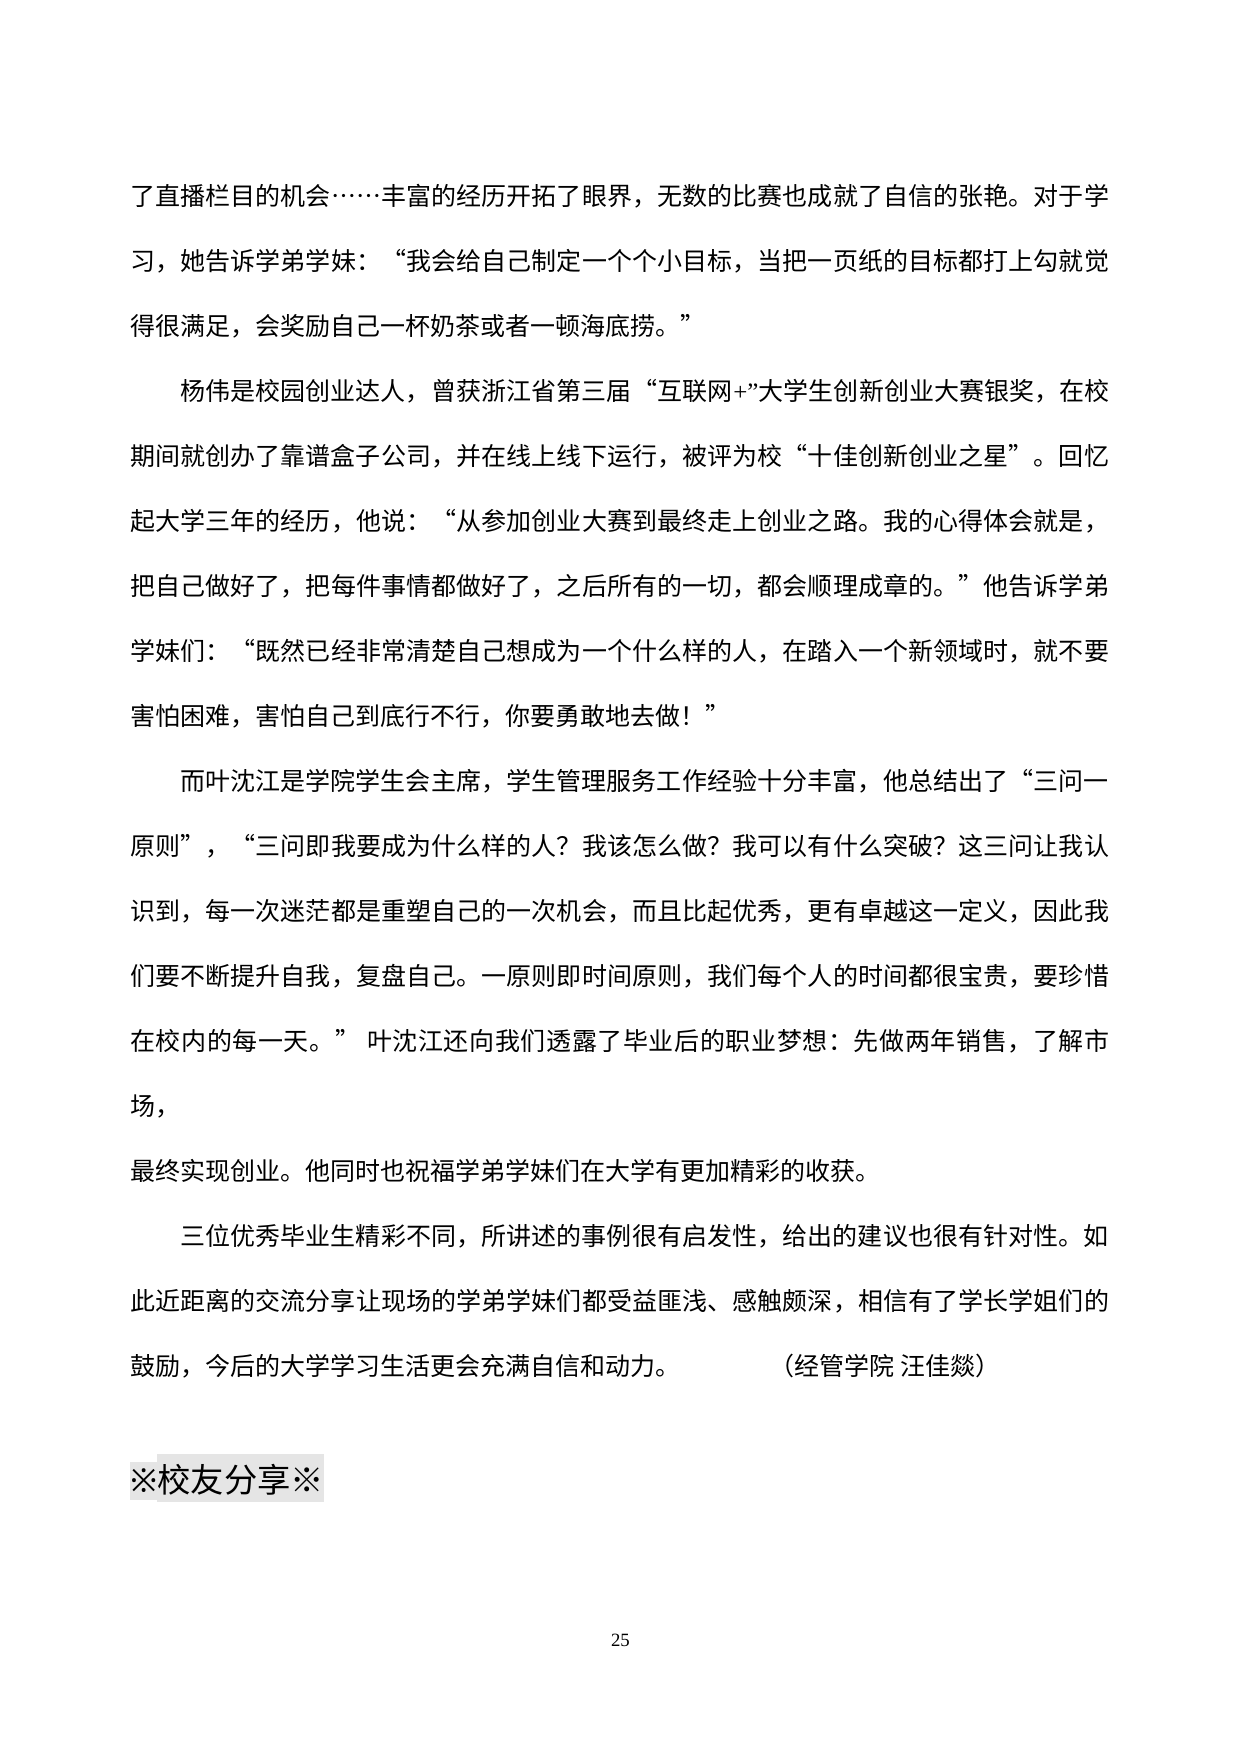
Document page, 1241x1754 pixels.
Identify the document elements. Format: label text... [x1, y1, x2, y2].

text 杨伟是校园创业达人，曾获浙江省第三届“互联网+”大学生创新创业大赛银奖，在校期间就创办了靠谱盒子公司，并在线上线下运行，被评为校“十佳创新创业之星”。回忆起大学三年的经历，他说：“从参加创业大赛到最终走上创业之路。我的心得体会就是，把自己做好了，把每件事情都做好了，之后所有的一切，都会顺理成章的。”他告诉学弟学妹们：“既然已经非常清楚自己想成为一个什么样的人，在踏入一个新领域时，就不要害怕困难，害怕自己到底行不行，你要勇敢地去做！” [130, 357, 1110, 747]
text 最终实现创业。他同时也祝福学弟学妹们在大学有更加精彩的收获。 [130, 1137, 1110, 1202]
text 三位优秀毕业生精彩不同，所讲述的事例很有启发性，给出的建议也很有针对性。如此近距离的交流分享让现场的学弟学妹们都受益匪浅、感触颇深，相信有了学长学姐们的鼓励，今后的大学学习生活更会充满自信和动力。 （经管学院 汪佳燚） [130, 1202, 1110, 1397]
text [130, 162, 1110, 357]
text 而叶沈江是学院学生会主席，学生管理服务工作经验十分丰富，他总结出了“三问一原则”，“三问即我要成为什么样的人？我该怎么做？我可以有什么突破？这三问让我认识到，每一次迷茫都是重塑自己的一次机会，而且比起优秀，更有卓越这一定义，因此我们要不断提升自我，复盘自己。一原则即时间原则，我们每个人的时间都很宝贵，要珍惜在校内的每一天。” 叶沈江还向我们透露了毕业后的职业梦想：先做两年销售，了解市场， [130, 747, 1110, 1137]
text ※校友分享※ [130, 1446, 1110, 1511]
